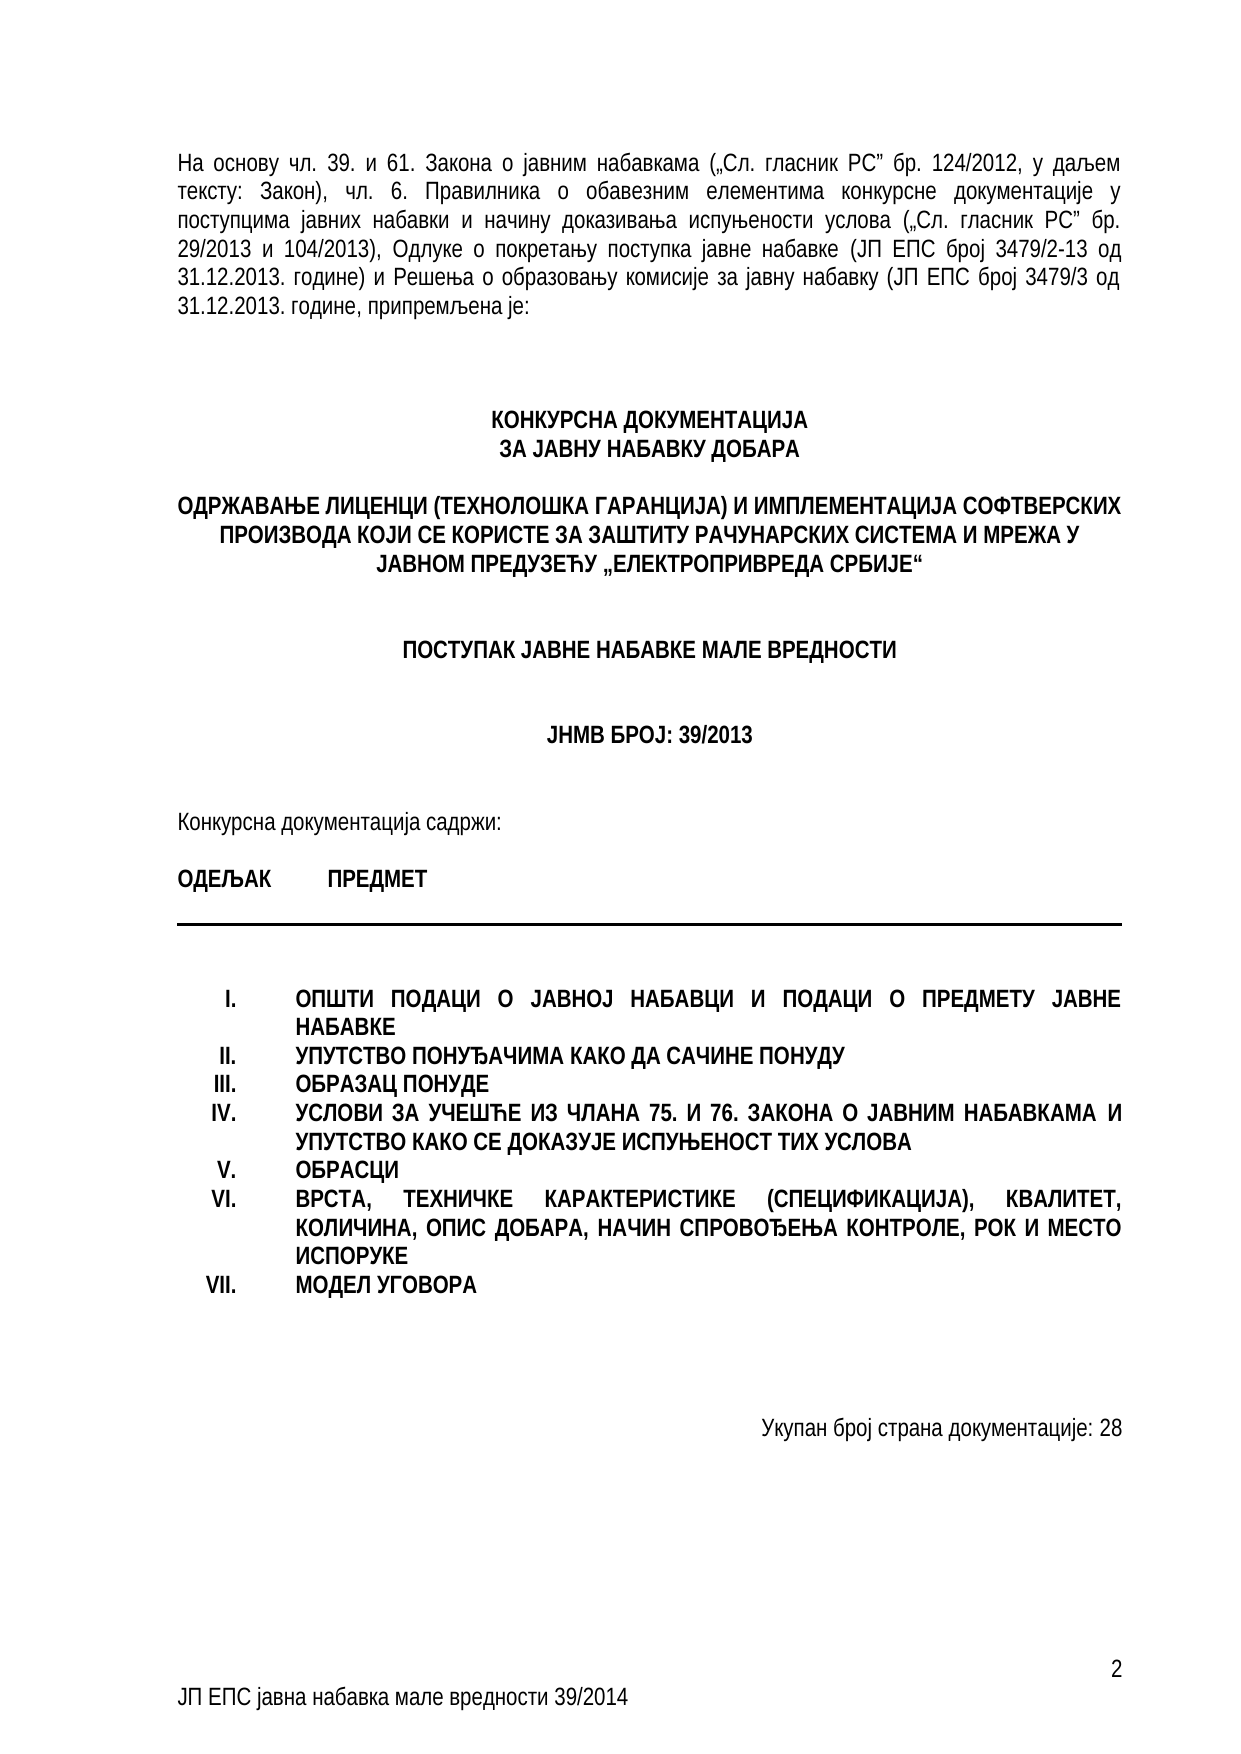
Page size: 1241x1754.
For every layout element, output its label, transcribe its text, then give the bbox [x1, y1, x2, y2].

list ОПШТИ ПОДАЦИ О ЈАВНОЈ НАБАВЦИ И ПОДАЦИ О ПРЕДМЕТУ ЈАВНЕ НАБАВКЕ [236, 983, 1122, 1041]
text ЗА ЈАВНУ НАБАВКУ ДОБАРА [177, 434, 1122, 463]
list МОДЕЛ УГОВОРА [236, 1270, 1122, 1299]
list ВРСТА, ТЕХНИЧКЕ КАРАКТЕРИСТИКЕ (СПЕЦИФИКАЦИЈА), КВАЛИТЕТ, КОЛИЧИНА, ОПИС ДОБАРА, НАЧИН СПРОВОЂЕЊА КОНТРОЛЕ, РОК И МЕСТО ИСПОРУКЕ [236, 1184, 1122, 1270]
text ОДЕЉАК ПРЕДМЕТ [177, 864, 1122, 892]
list УПУТСТВО ПОНУЂАЧИМА КАКО ДА САЧИНЕ ПОНУДУ [236, 1041, 1122, 1069]
list OБРАЗАЦ ПОНУДЕ [236, 1069, 1122, 1098]
text ЈНМВ БРОЈ: 39/2013 [177, 721, 1122, 749]
text Укупан број страна документације: 28 [177, 1413, 1122, 1442]
list УСЛОВИ ЗА УЧЕШЋЕ ИЗ ЧЛАНА 75. И 76. ЗАКОНА О ЈАВНИМ НАБАВКАМА И УПУТСТВО КАКО СЕ ДОКАЗУЈЕ ИСПУЊЕНОСТ ТИХ УСЛОВА [236, 1098, 1122, 1155]
list OБРАСЦИ [236, 1155, 1122, 1184]
text На основу чл. 39. и 61. Закона о јавним набавкама („Сл. гласник РС” бр. 124/2012, у даљем тексту: Закон), чл. 6. Правилника о обавезним елементима конкурсне документације у поступцима јавних набавки и начину доказивања испуњености услова („Сл. гласник РС” бр. 29/2013 и 104/2013), Одлуке о покретању поступка јавне набавке (ЈП ЕПС број 3479/2-13 од 31.12.2013. године) и Решења о образовању комисије за јавну набавку (ЈП ЕПС број 3479/3 од 31.12.2013. године, припремљена је: [177, 148, 1122, 319]
text КОНКУРСНА ДОКУМЕНТАЦИЈА [177, 405, 1122, 434]
text Конкурсна документација садржи: [177, 806, 1122, 835]
text ПОСТУПАК ЈАВНЕ НАБАВКЕ МАЛЕ ВРЕДНОСТИ [177, 634, 1122, 663]
text ОДРЖАВАЊЕ ЛИЦЕНЦИ (ТЕХНОЛОШКА ГАРАНЦИЈА) И ИМПЛЕМЕНТАЦИЈА СОФТВЕРСКИХ ПРОИЗВОДА КОЈИ СЕ КОРИСТЕ ЗА ЗАШТИТУ РАЧУНАРСКИХ СИСТЕМА И МРЕЖА У ЈАВНОМ ПРЕДУЗЕЋУ „ЕЛЕКТРОПРИВРЕДА СРБИЈЕ“ [177, 491, 1122, 577]
